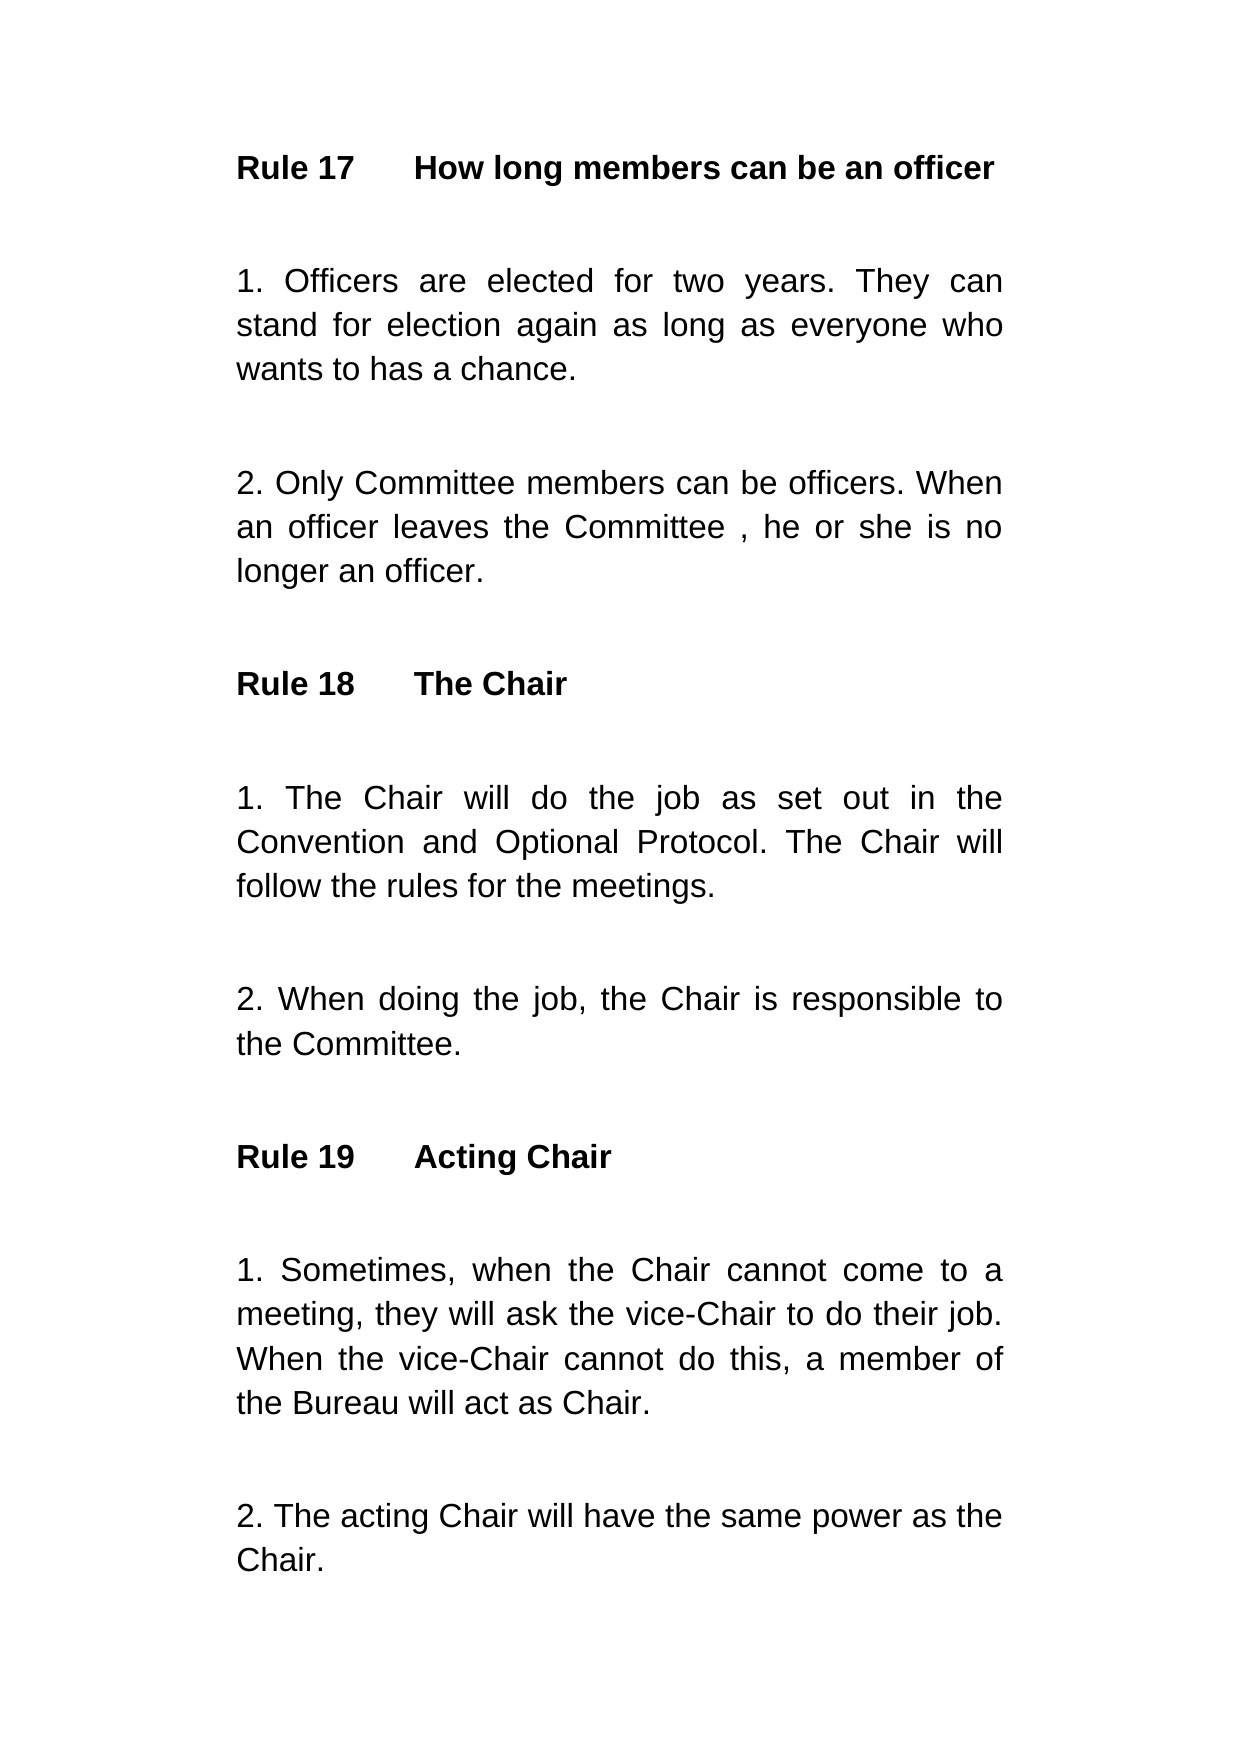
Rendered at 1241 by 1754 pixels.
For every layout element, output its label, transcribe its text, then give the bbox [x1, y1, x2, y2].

text Rule 17 How long members can be an officer [236, 148, 1004, 186]
text 1. Officers are elected for two years. They can stand for election again as long as everyone who wants to has a chance. [236, 261, 1004, 388]
text 1. The Chair will do the job as set out in the Convention and Optional Protocol. The Chair will follow the rules for the meetings. [236, 778, 1004, 904]
text 1. Sometimes, when the Chair cannot come to a meeting, they will ask the vice-Chair to do their job. When the vice-Chair cannot do this, a member of the Bureau will act as Chair. [236, 1250, 1004, 1421]
text 2. Only Committee members can be officers. When an officer leaves the Committee , he or she is no longer an officer. [236, 463, 1004, 589]
text Rule 19 Acting Chair [236, 1137, 1004, 1175]
text 2. The acting Chair will have the same power as the Chair. [236, 1496, 1004, 1579]
text Rule 18 The Chair [236, 664, 1004, 703]
text 2. When doing the job, the Chair is responsible to the Committee. [236, 979, 1004, 1062]
